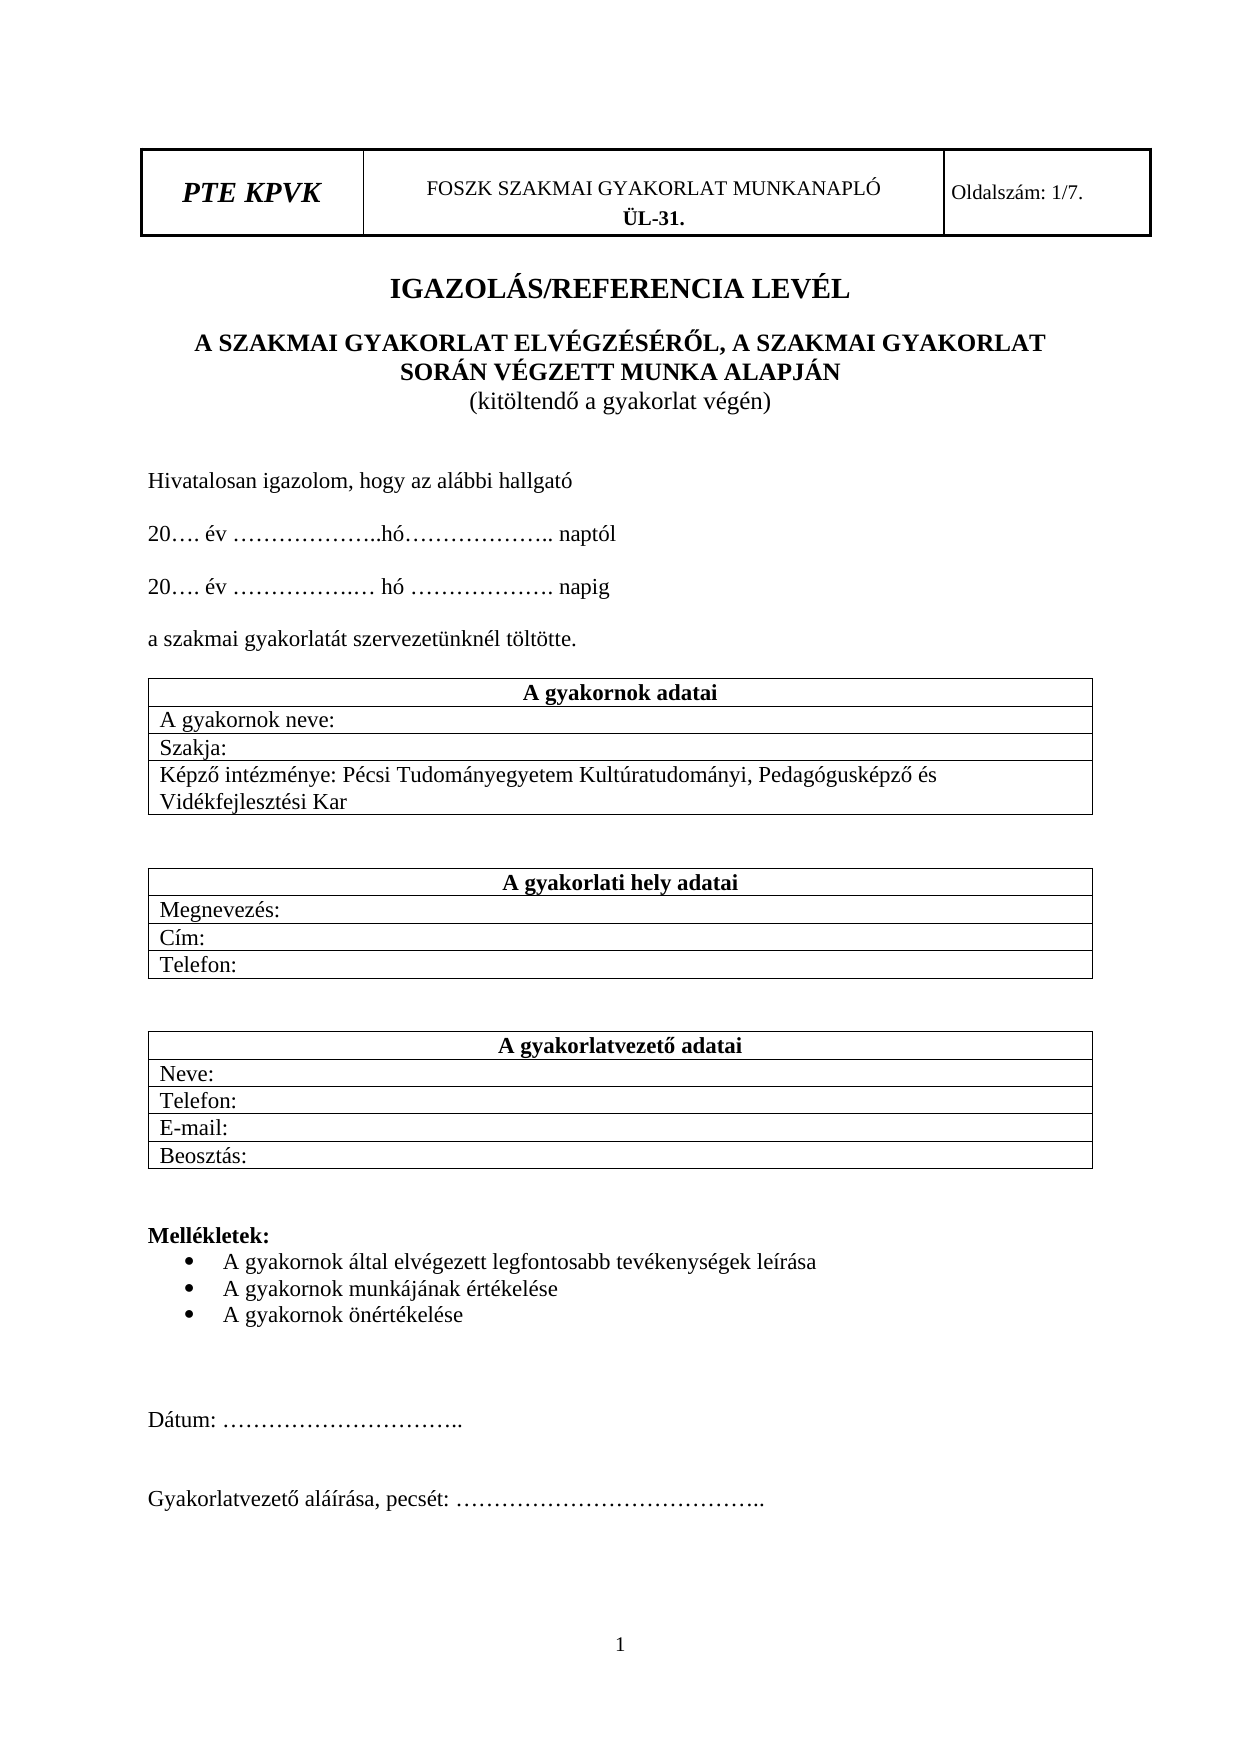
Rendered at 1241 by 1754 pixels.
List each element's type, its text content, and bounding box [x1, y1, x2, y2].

table_cell Cím: [149, 924, 1092, 950]
table_header FOSZK SZAKMAI GYAKORLAT MUNKANAPLÓ ÜL-31. [364, 151, 943, 234]
table_cell Telefon: [149, 1087, 1092, 1113]
text Hivatalosan igazolom, hogy az alábbi hallgató [148, 467, 1093, 494]
table_cell Képző intézménye: Pécsi Tudományegyetem Kultúratudományi, Pedagógusképző és Vidékfejlesztési Kar [149, 761, 1092, 814]
text Mellékletek: [148, 1222, 1093, 1248]
table_cell A gyakornok neve: [149, 707, 1092, 733]
table_header A gyakornok adatai [149, 679, 1092, 706]
list A gyakornok önértékelése [185, 1301, 1093, 1327]
list A gyakornok munkájának értékelése [185, 1274, 1093, 1301]
table_cell Szakja: [149, 734, 1092, 760]
table_header PTE KPVK [143, 151, 363, 234]
table_cell Neve: [149, 1060, 1092, 1086]
text A SZAKMAI GYAKORLAT ELVÉGZÉSÉRŐL, A SZAKMAI GYAKORLAT SORÁN VÉGZETT MUNKA ALAPJÁN [148, 328, 1093, 386]
table_cell Megnevezés: [149, 896, 1092, 923]
text Gyakorlatvezető aláírása, pecsét: ………………………………….. [148, 1485, 1093, 1512]
text 20…. év …………….… hó ………………. napig [148, 573, 1093, 599]
text IGAZOLÁS/REFERENCIA LEVÉL [148, 271, 1093, 304]
table_header Oldalszám: 1/7. [945, 151, 1149, 234]
text Dátum: ………………………….. [148, 1406, 1093, 1433]
table_cell Beosztás: [149, 1142, 1092, 1168]
table_cell E-mail: [149, 1114, 1092, 1141]
list A gyakornok által elvégezett legfontosabb tevékenységek leírása [185, 1248, 1093, 1274]
text (kitöltendő a gyakorlat végén) [148, 386, 1093, 414]
table_cell Telefon: [149, 951, 1092, 977]
text a szakmai gyakorlatát szervezetünknél töltötte. [148, 625, 1093, 652]
table_header A gyakorlati hely adatai [149, 869, 1092, 895]
table_header A gyakorlatvezető adatai [149, 1032, 1092, 1058]
text 20…. év ………………..hó……………….. naptól [148, 520, 1093, 546]
